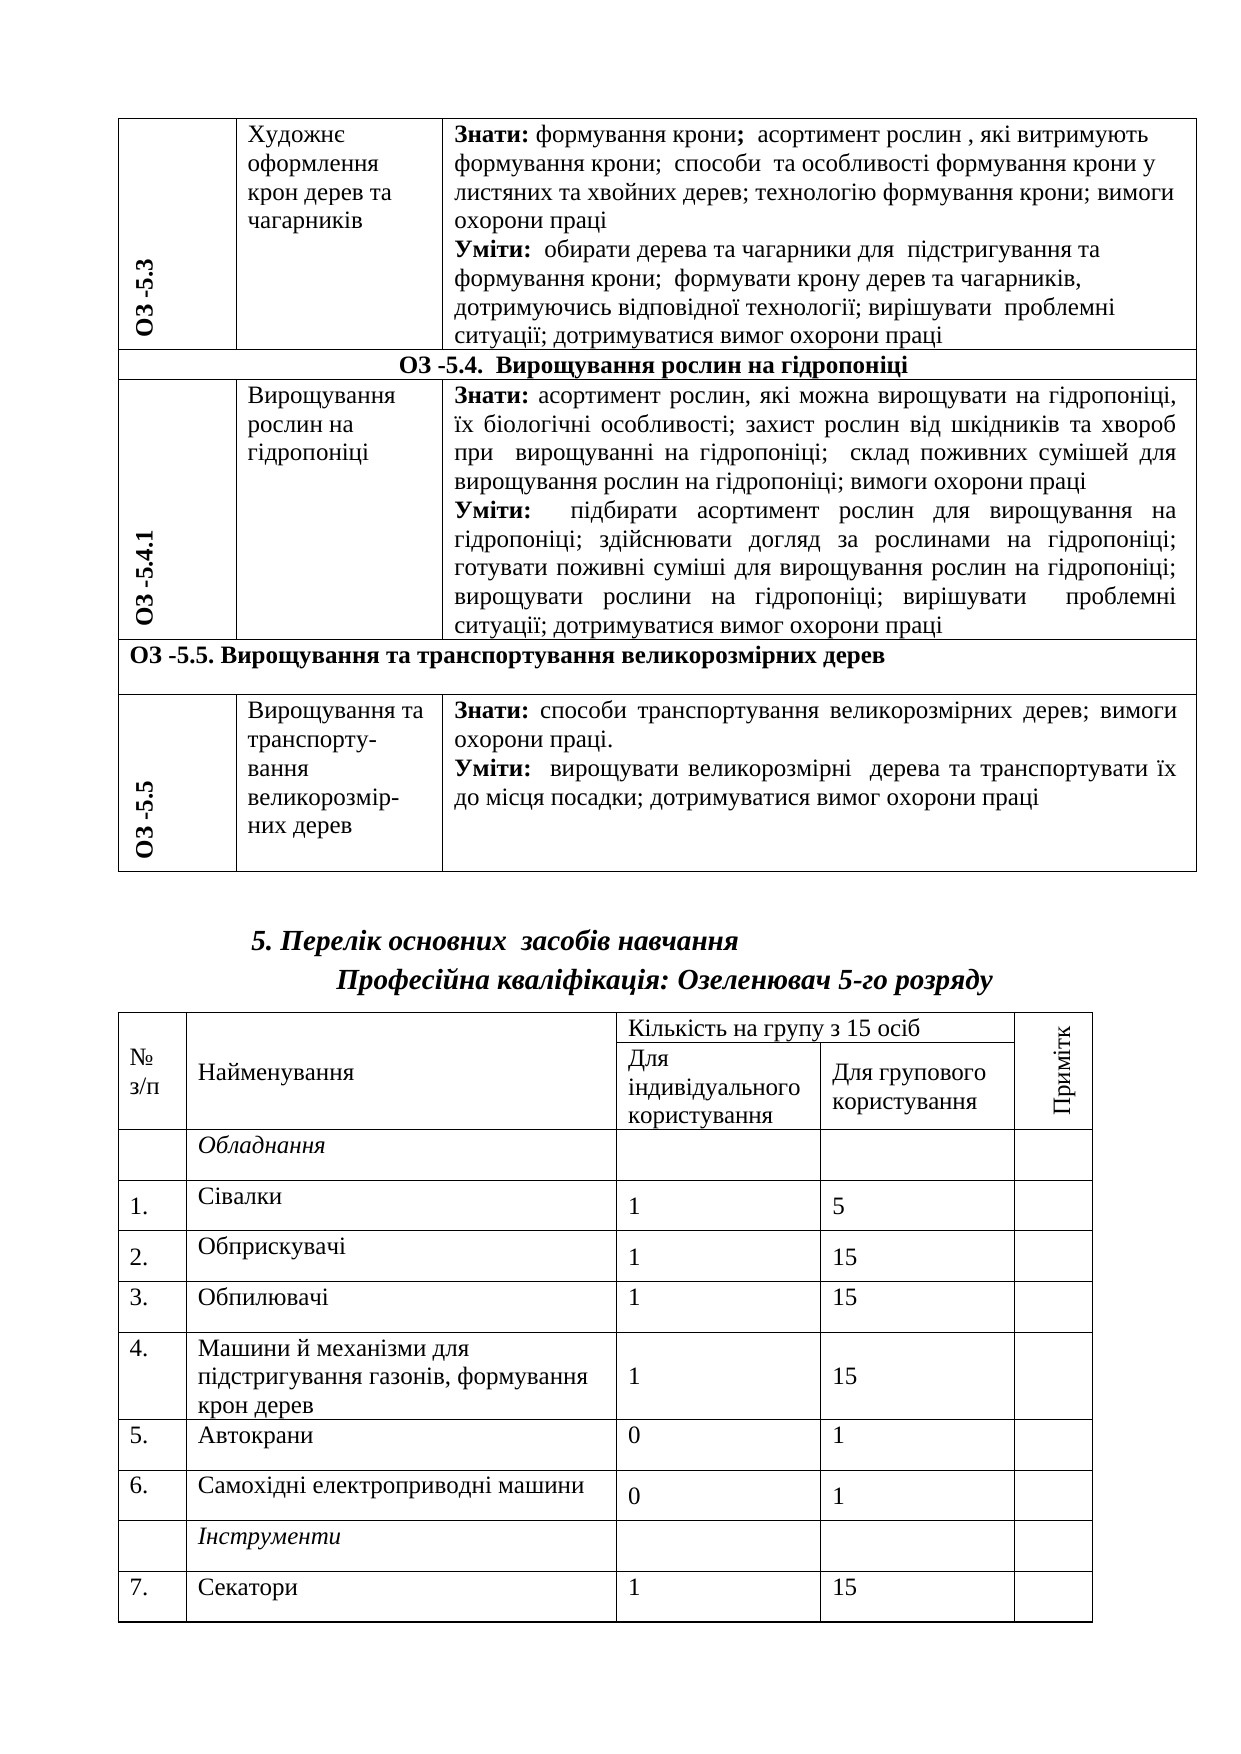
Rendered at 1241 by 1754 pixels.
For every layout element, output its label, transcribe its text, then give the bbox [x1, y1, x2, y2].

table_cell 15 [821, 1333, 1014, 1419]
table_cell [1015, 1471, 1092, 1520]
table_cell Знати: формування крони; асортимент рослин , які витримують формування крони; способи та особливості формування крони у листяних та хвойних дерев; технологію формування крони; вимоги охорони праці Уміти: обирати дерева та чагарники для підстригування та формування крони; формувати крону дерев та чагарників, дотримуючись відповідної технології; вирішувати проблемні ситуації; дотримуватися вимог охорони праці [443, 119, 1196, 349]
table_cell [1015, 1420, 1092, 1469]
table_cell [119, 1521, 186, 1571]
table_cell Секатори [187, 1572, 616, 1621]
table_cell 15 [821, 1572, 1014, 1621]
table_cell [1015, 1282, 1092, 1332]
table_cell 1 [617, 1181, 820, 1230]
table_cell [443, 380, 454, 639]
table_cell Знати: способи транспортування великорозмірних дерев; вимоги охорони праці. Уміти: вирощувати великорозмірні дерева та транспортувати їх до місця посадки; дотримуватися вимог охорони праці [443, 695, 1196, 871]
table_cell [821, 1130, 1014, 1180]
table_cell [1015, 1181, 1092, 1230]
text Професійна кваліфікація: Озеленювач 5-го розряду [177, 962, 1152, 995]
table_cell ОЗ -5.4.1 [119, 380, 236, 639]
table_header Примітка [1015, 1013, 1092, 1129]
table_cell [1015, 1231, 1092, 1281]
table_cell 1. [119, 1181, 186, 1230]
table_cell 6. [119, 1471, 186, 1520]
table_cell Художнє оформлення крон дерев та чагарників [237, 119, 442, 349]
table_cell 2. [119, 1231, 186, 1281]
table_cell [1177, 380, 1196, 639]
table_cell 7. [119, 1572, 186, 1621]
table_cell [1015, 1130, 1092, 1180]
table_cell Інструменти [187, 1521, 616, 1571]
table_header Кількість на групу з 15 осіб [617, 1013, 1014, 1042]
table_cell 1 [617, 1282, 820, 1332]
table_cell ОЗ -5.5. Вирощування та транспортування великорозмірних дерев [119, 640, 1196, 694]
table_cell [1015, 1333, 1092, 1419]
table_cell Для індивідуального користування [617, 1043, 820, 1129]
table_cell Обладнання [187, 1130, 616, 1180]
table_cell 0 [617, 1471, 820, 1520]
table_cell 0 [617, 1420, 820, 1469]
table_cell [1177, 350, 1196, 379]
table_cell Сівалки [187, 1181, 616, 1230]
table_cell 5 [821, 1181, 1014, 1230]
table_cell [821, 1521, 1014, 1571]
table_cell 5. [119, 1420, 186, 1469]
table_cell Обприскувачі [187, 1231, 616, 1281]
table_cell [617, 1130, 820, 1180]
table_cell Машини й механізми для підстригування газонів, формування крон дерев [187, 1333, 616, 1419]
table_cell Самохідні електроприводні машини [187, 1471, 616, 1520]
table_cell Автокрани [187, 1420, 616, 1469]
table_cell 15 [821, 1282, 1014, 1332]
table_header № з/п [119, 1013, 186, 1129]
table_cell 1 [617, 1333, 820, 1419]
table_cell Вирощування рослин на гідропоніці [237, 380, 442, 639]
table_cell [1015, 1521, 1092, 1571]
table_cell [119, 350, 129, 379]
table_cell 4. [119, 1333, 186, 1419]
table_cell Для групового користування [821, 1043, 1014, 1129]
table_cell 1 [821, 1420, 1014, 1469]
table_cell [617, 1521, 820, 1571]
table_cell ОЗ -5.3 [119, 119, 236, 349]
table_cell Обпилювачі [187, 1282, 616, 1332]
table_cell Вирощування та транспорту-вання великорозмір-них дерев [237, 695, 442, 871]
table_cell 15 [821, 1231, 1014, 1281]
table_cell 1 [821, 1471, 1014, 1520]
table_cell 1 [617, 1572, 820, 1621]
table_cell ОЗ -5.5 [119, 695, 236, 871]
table_cell 3. [119, 1282, 186, 1332]
table_cell [119, 1130, 186, 1180]
table_cell [1015, 1572, 1092, 1621]
table_cell 1 [617, 1231, 820, 1281]
table_header Найменування [187, 1013, 616, 1129]
text 5. Перелік основних засобів навчання [177, 923, 1152, 957]
